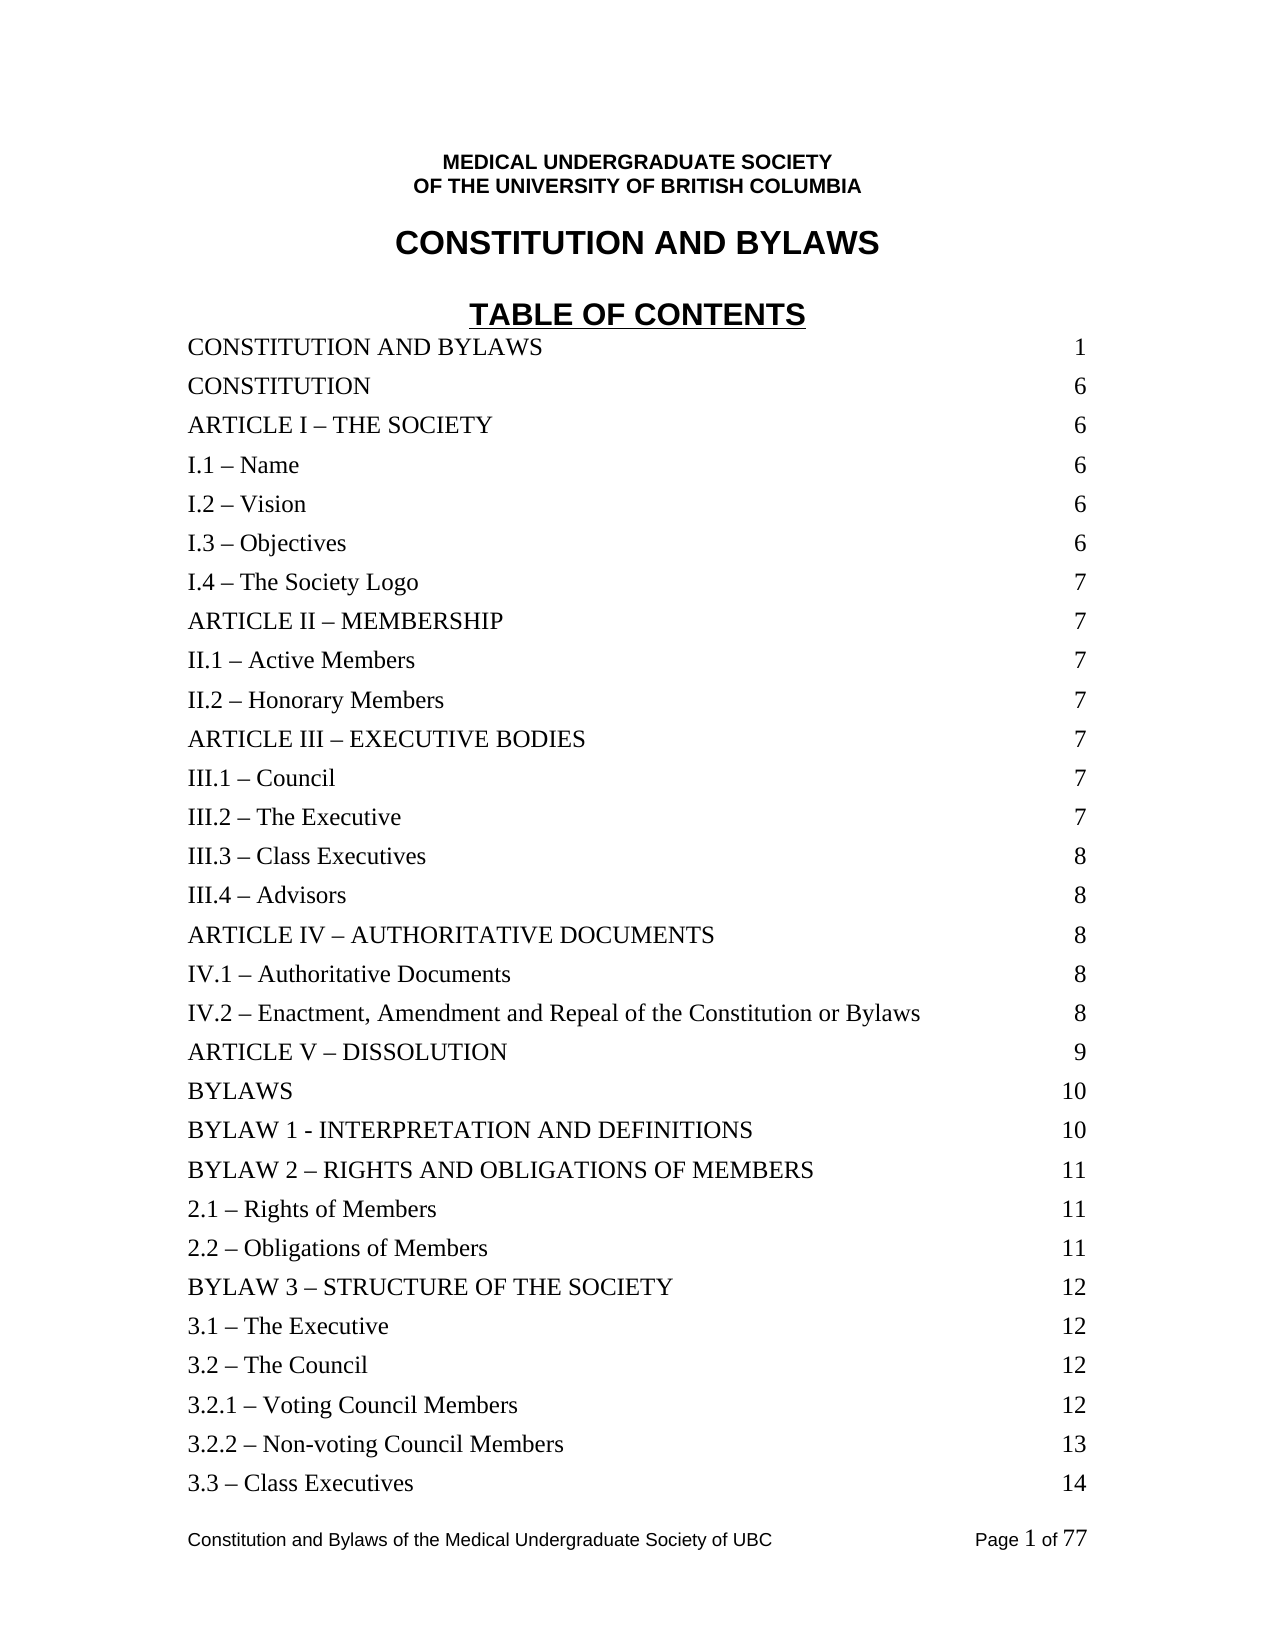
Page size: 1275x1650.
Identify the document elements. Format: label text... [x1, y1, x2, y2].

text TABLE OF CONTENTS [187, 296, 1087, 332]
text MEDICAL UNDERGRADUATE SOCIETY [187, 150, 1087, 174]
subtitle CONSTITUTION AND BYLAWS [187, 223, 1087, 261]
text OF THE UNIVERSITY OF BRITISH COLUMBIA [187, 174, 1087, 198]
